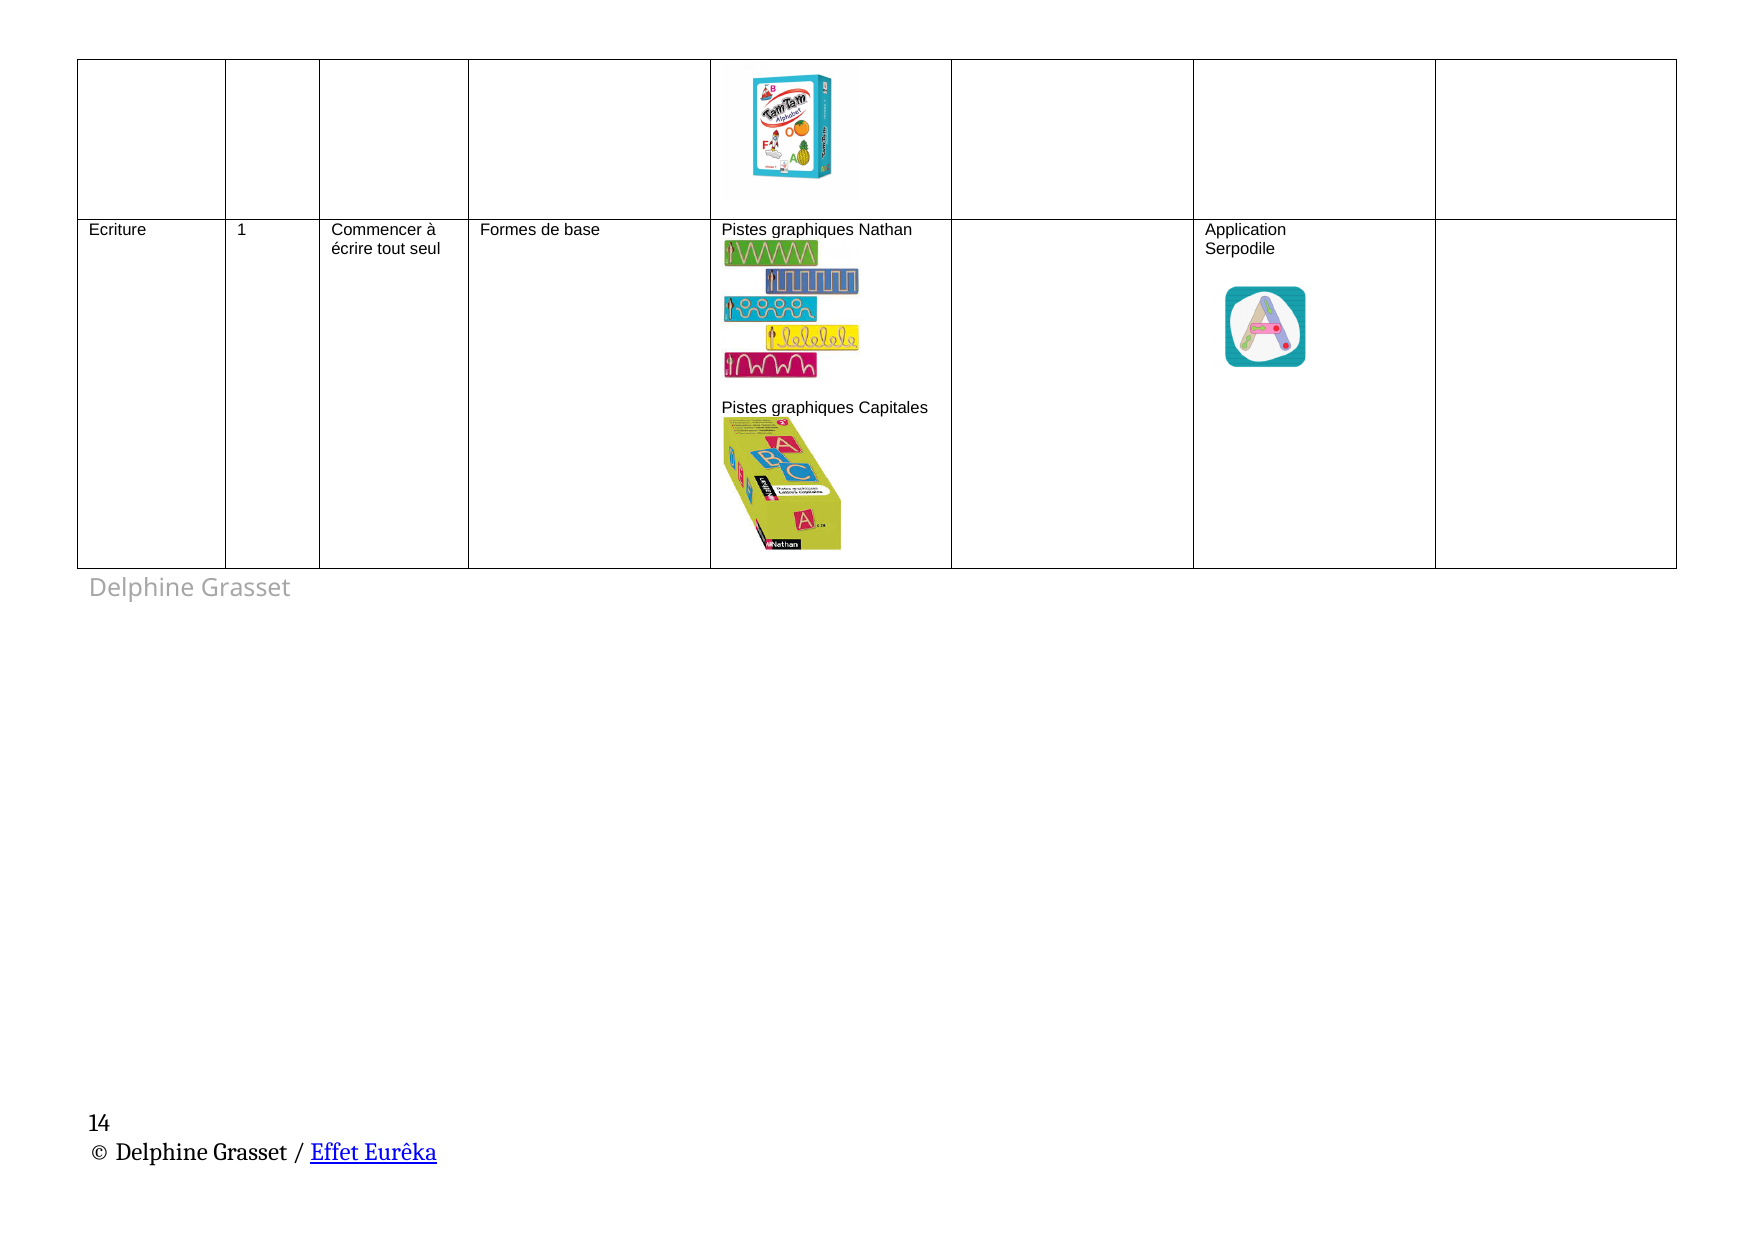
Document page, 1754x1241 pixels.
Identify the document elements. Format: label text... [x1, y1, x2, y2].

text Delphine Grasset [89, 569, 1665, 603]
table_cell [1436, 60, 1676, 219]
table_cell Application Serpodile [1194, 220, 1435, 568]
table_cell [1194, 60, 1435, 219]
picture [721, 416, 843, 550]
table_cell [952, 60, 1193, 219]
table_cell Formes de base [469, 220, 710, 568]
table_cell [952, 220, 1193, 568]
table_cell 1 [226, 60, 319, 219]
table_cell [711, 60, 951, 219]
table_cell 1 [226, 220, 319, 568]
table_cell Pistes graphiques Nathan Pistes graphiques Capitales [711, 220, 951, 568]
table_cell Ecriture [78, 220, 225, 568]
table_cell Commencer à écrire tout seul [320, 220, 468, 568]
picture [721, 238, 861, 379]
picture [721, 60, 861, 200]
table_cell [78, 60, 225, 219]
table_cell [1436, 220, 1676, 568]
picture [1209, 277, 1312, 375]
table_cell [469, 60, 710, 219]
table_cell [320, 60, 468, 219]
